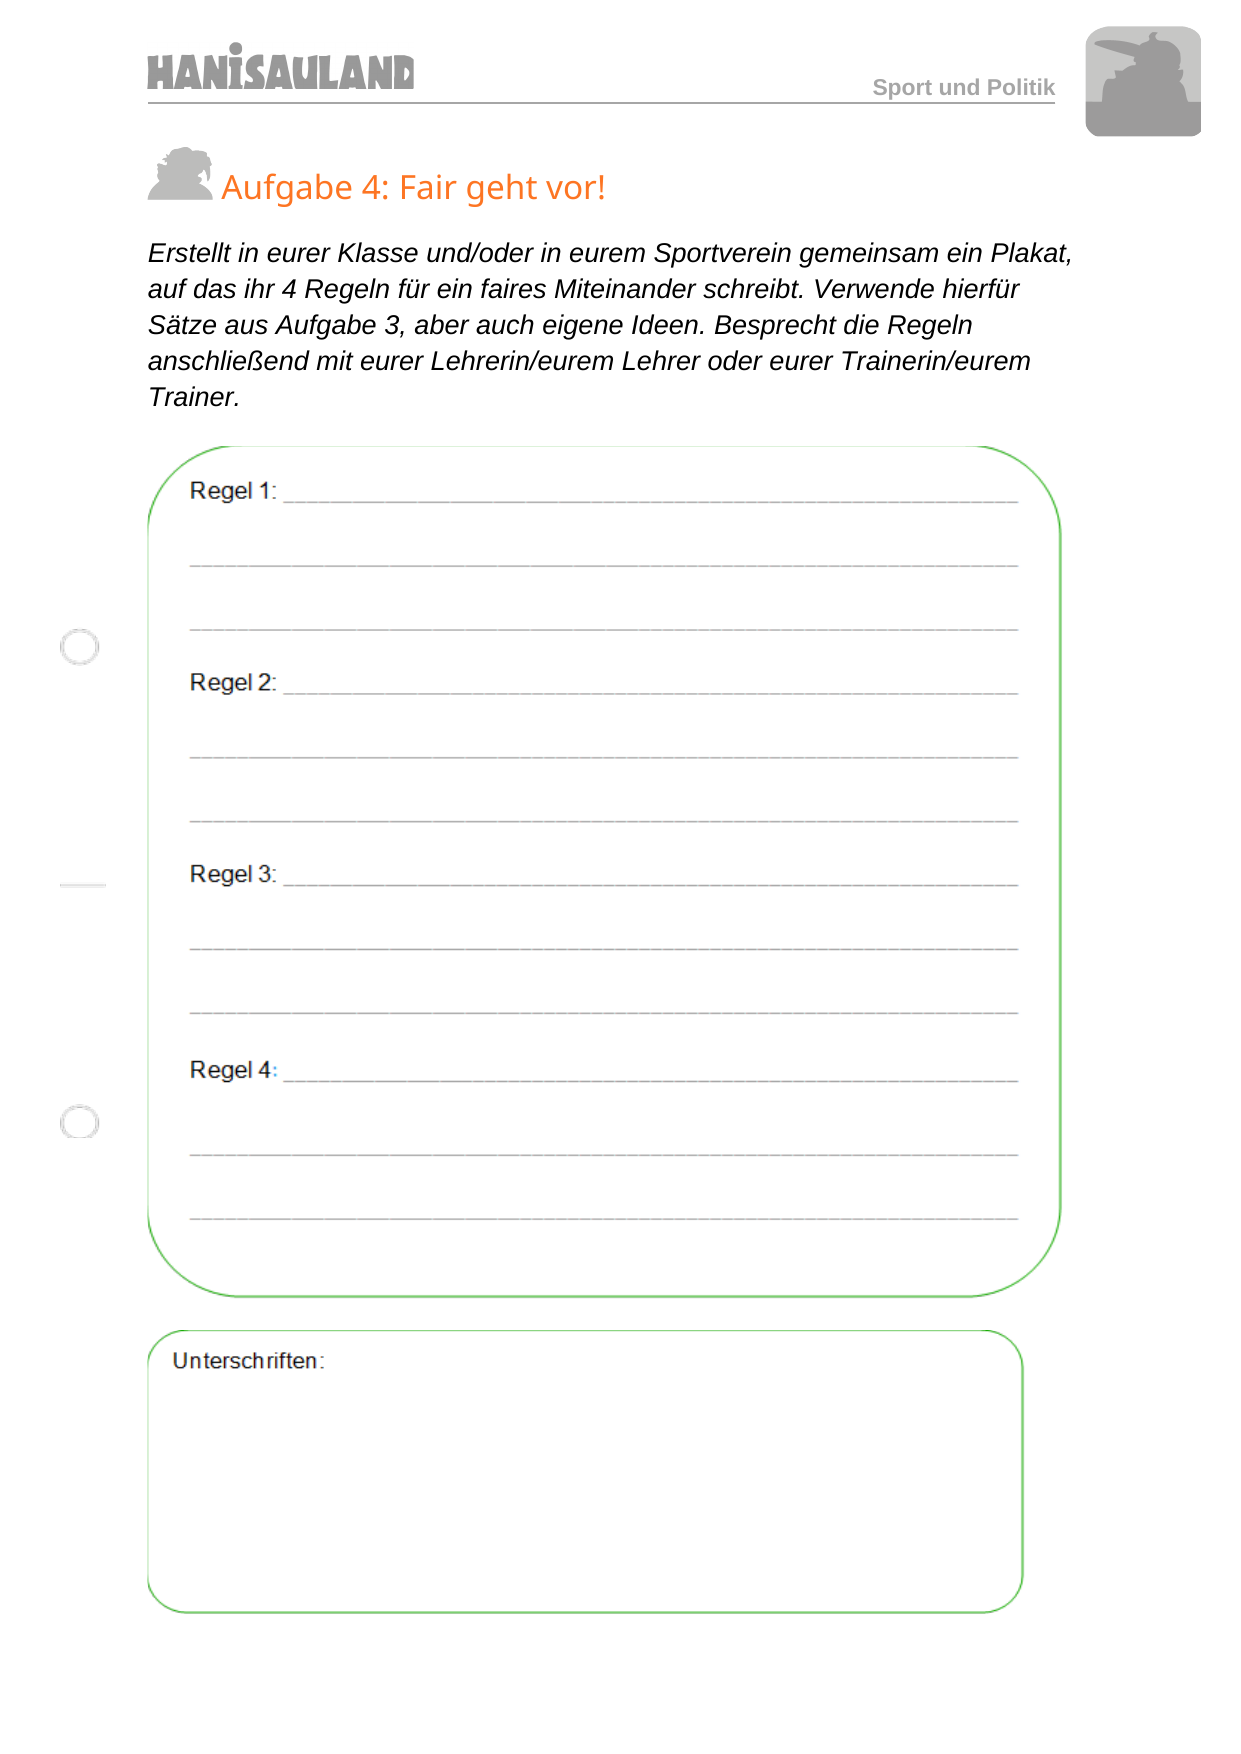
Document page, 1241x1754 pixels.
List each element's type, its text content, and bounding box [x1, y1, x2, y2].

text Erstellt in eurer Klasse und/oder in eurem Sportverein gemeinsam ein Plakat, auf das ihr 4 Regeln für ein faires Miteinander schreibt. Verwende hierfür Sätze aus Aufgabe 3, aber auch eigene Ideen. Besprecht die Regeln anschließend mit eurer Lehrerin/eurem Lehrer oder eurer Trainerin/eurem Trainer. [148, 237, 1093, 412]
picture [147, 1330, 1027, 1618]
text Aufgabe 4: Fair geht vor! [148, 148, 1093, 209]
picture [1084, 26, 1201, 135]
picture [147, 147, 213, 200]
picture [147, 446, 1065, 1301]
picture [147, 42, 414, 89]
